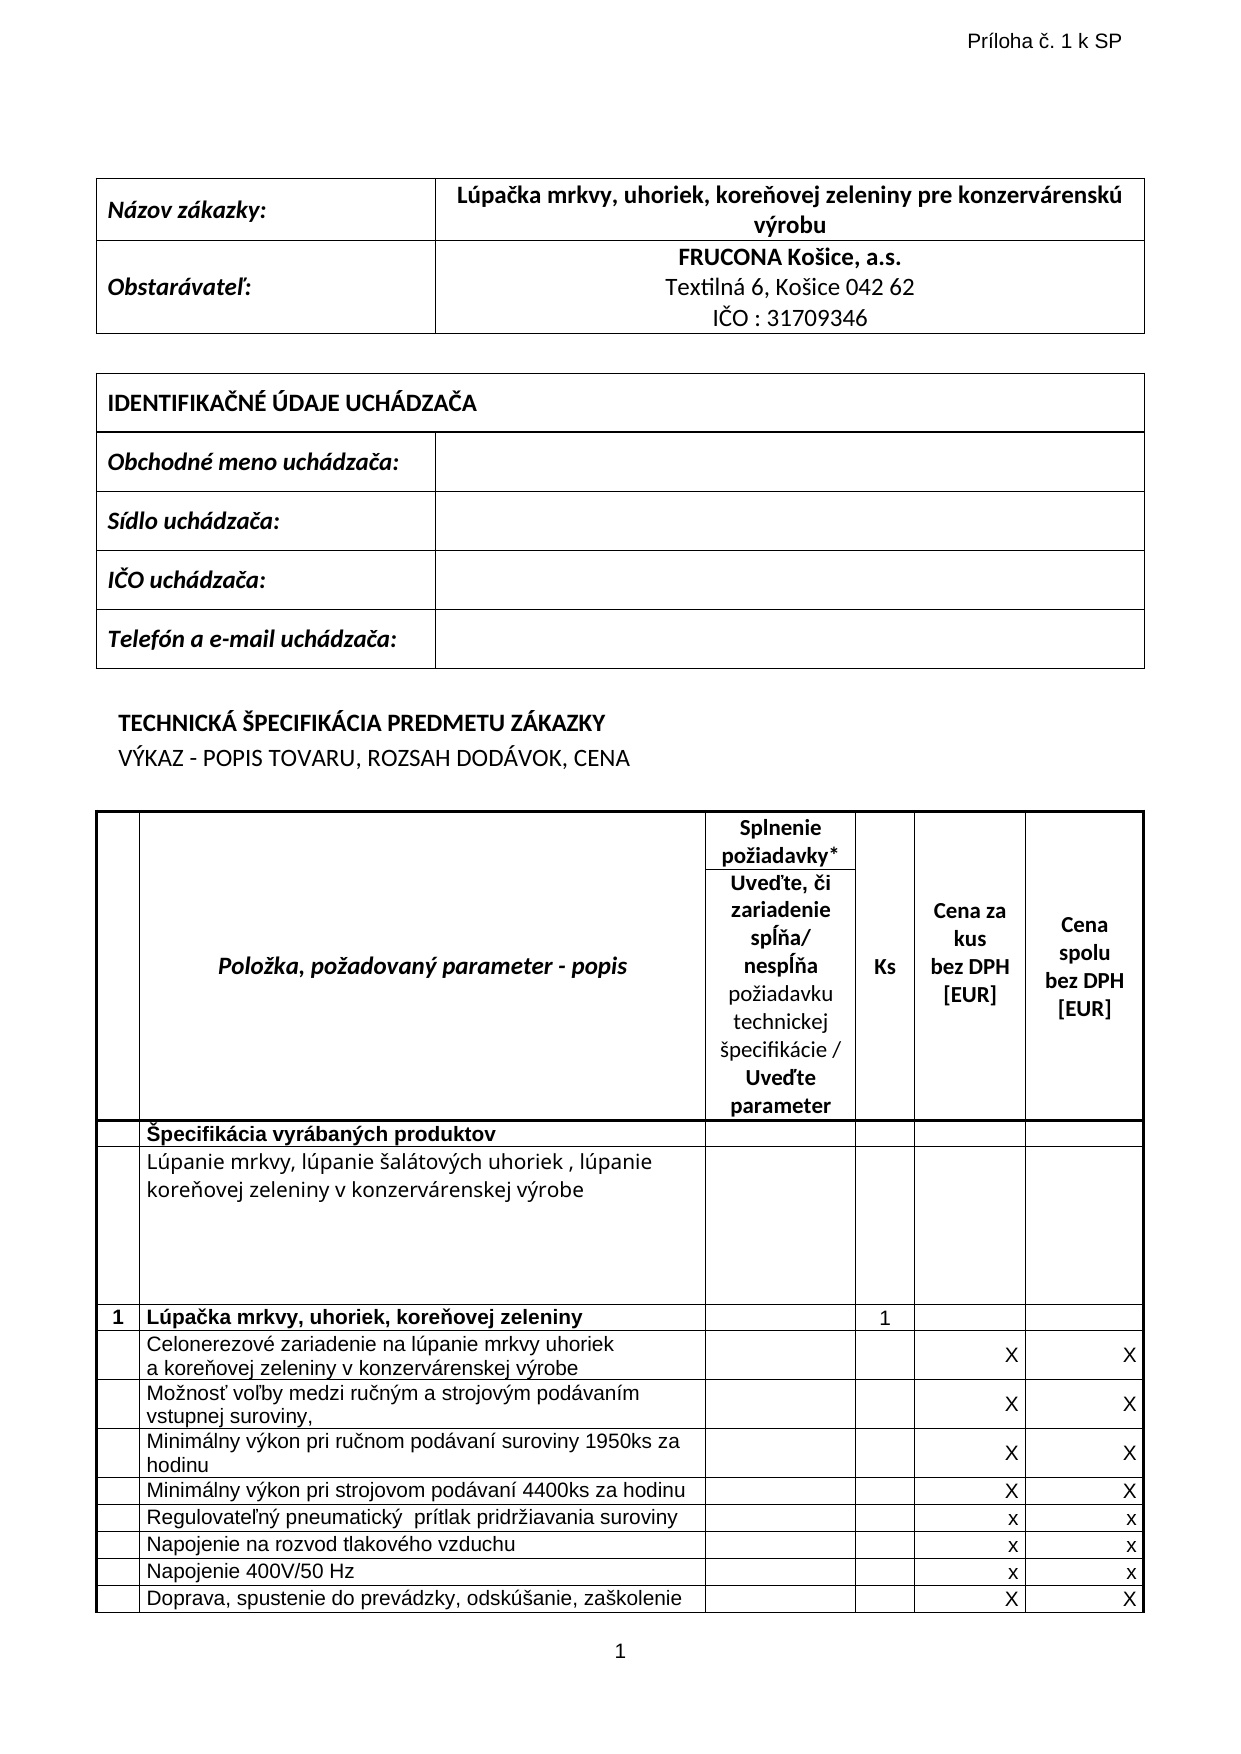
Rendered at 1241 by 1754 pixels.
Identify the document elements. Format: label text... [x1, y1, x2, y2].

table_cell x [1026, 1532, 1142, 1558]
table_cell [1026, 1122, 1142, 1146]
text Výkaz - POPIS TOVARU, ROZSAH DODÁVOK, cena [118, 743, 1122, 773]
table_cell X [1026, 1586, 1142, 1612]
table_cell [1026, 1147, 1142, 1303]
table_cell X [915, 1478, 1025, 1504]
table_cell 1 [856, 1305, 914, 1330]
table_cell [706, 1559, 855, 1585]
table_cell Uveďte, či zariadenie spĺňa/nespĺňa požiadavku technickej špecifikácie / Uveďte parameter [706, 870, 855, 1119]
table_cell [98, 1586, 139, 1612]
table_cell [915, 1305, 1025, 1330]
table_header [98, 813, 139, 1119]
table_cell [856, 1586, 914, 1612]
table_cell Obstarávateľ: [97, 241, 435, 332]
table_header Ks [856, 813, 914, 1119]
table_cell [98, 1331, 139, 1379]
table_cell FRUCONA Košice, a.s. Textilná 6, Košice 042 62 IČO : 31709346 [436, 241, 1144, 332]
table_cell [856, 1380, 914, 1428]
table_cell [98, 1532, 139, 1558]
table_cell Sídlo uchádzača: [97, 492, 435, 549]
table_header Cena za kus bez DPH [EUR] [915, 813, 1025, 1119]
table_cell [98, 1505, 139, 1531]
table_cell [98, 1380, 139, 1428]
table_cell [706, 1429, 855, 1477]
table_header Názov zákazky: [97, 179, 435, 240]
table_cell X [1026, 1331, 1142, 1379]
table_cell [98, 1478, 139, 1504]
table_cell [856, 1147, 914, 1303]
text Technická špecifikácia predmetu zákazky [118, 708, 1122, 738]
table_cell x [915, 1505, 1025, 1531]
table_cell [706, 1122, 855, 1146]
table_cell X [1026, 1429, 1142, 1477]
table_cell x [915, 1559, 1025, 1585]
table_cell Lúpačka mrkvy, uhoriek, koreňovej zeleniny [140, 1305, 705, 1330]
table_cell [98, 1147, 139, 1303]
table_cell [856, 1122, 914, 1146]
table_cell [856, 1478, 914, 1504]
table_cell [706, 1532, 855, 1558]
table_cell X [915, 1429, 1025, 1477]
table_cell Minimálny výkon pri ručnom podávaní suroviny 1950ks za hodinu [140, 1429, 705, 1477]
table_cell x [1026, 1505, 1142, 1531]
table_cell [98, 1559, 139, 1585]
table_header Splnenie požiadavky* [706, 813, 855, 869]
table_cell [706, 1478, 855, 1504]
table_cell [1026, 1305, 1142, 1330]
table_cell [915, 1122, 1025, 1146]
table_header Cena spolu bez DPH [EUR] [1026, 813, 1142, 1119]
table_header IDENTIFIKAČNÉ ÚDAJE UCHÁDZAČA [97, 374, 1144, 431]
table_cell [706, 1331, 855, 1379]
table_cell [856, 1505, 914, 1531]
table_cell [98, 1429, 139, 1477]
table_cell [856, 1331, 914, 1379]
table_cell Možnosť voľby medzi ručným a strojovým podávaním vstupnej suroviny, [140, 1380, 705, 1428]
table_cell [436, 610, 1144, 668]
table_cell 1 [98, 1305, 139, 1330]
table_cell [706, 1147, 855, 1303]
table_cell [706, 1505, 855, 1531]
table_cell Napojenie 400V/50 Hz [140, 1559, 705, 1585]
table_cell x [1026, 1559, 1142, 1585]
table_cell [915, 1147, 1025, 1303]
table_cell X [1026, 1380, 1142, 1428]
table_cell Lúpanie mrkvy, lúpanie šalátových uhoriek , lúpanie koreňovej zeleniny v konzervárenskej výrobe [140, 1147, 705, 1303]
table_cell [856, 1559, 914, 1585]
table_cell IČO uchádzača: [97, 551, 435, 609]
table_cell [98, 1122, 139, 1146]
table_cell X [915, 1331, 1025, 1379]
table_header Lúpačka mrkvy, uhoriek, koreňovej zeleniny pre konzervárenskú výrobu [436, 179, 1144, 240]
table_cell [436, 492, 1144, 549]
table_cell [436, 433, 1144, 491]
table_cell [706, 1586, 855, 1612]
table_cell [856, 1429, 914, 1477]
table_cell Obchodné meno uchádzača: [97, 433, 435, 491]
table_cell Napojenie na rozvod tlakového vzduchu [140, 1532, 705, 1558]
table_cell Špecifikácia vyrábaných produktov [140, 1122, 705, 1146]
table_cell Celonerezové zariadenie na lúpanie mrkvy uhoriek a koreňovej zeleniny v konzervárenskej výrobe [140, 1331, 705, 1379]
table_cell [706, 1380, 855, 1428]
table_cell [436, 551, 1144, 609]
table_cell Regulovateľný pneumatický prítlak pridržiavania suroviny [140, 1505, 705, 1531]
table_cell x [915, 1532, 1025, 1558]
table_cell [706, 1305, 855, 1330]
table_cell X [915, 1380, 1025, 1428]
table_cell Doprava, spustenie do prevádzky, odskúšanie, zaškolenie [140, 1586, 705, 1612]
table_header Položka, požadovaný parameter - popis [140, 813, 705, 1119]
table_cell Telefón a e-mail uchádzača: [97, 610, 435, 668]
table_cell X [1026, 1478, 1142, 1504]
table_cell Minimálny výkon pri strojovom podávaní 4400ks za hodinu [140, 1478, 705, 1504]
table_cell X [915, 1586, 1025, 1612]
table_cell [856, 1532, 914, 1558]
